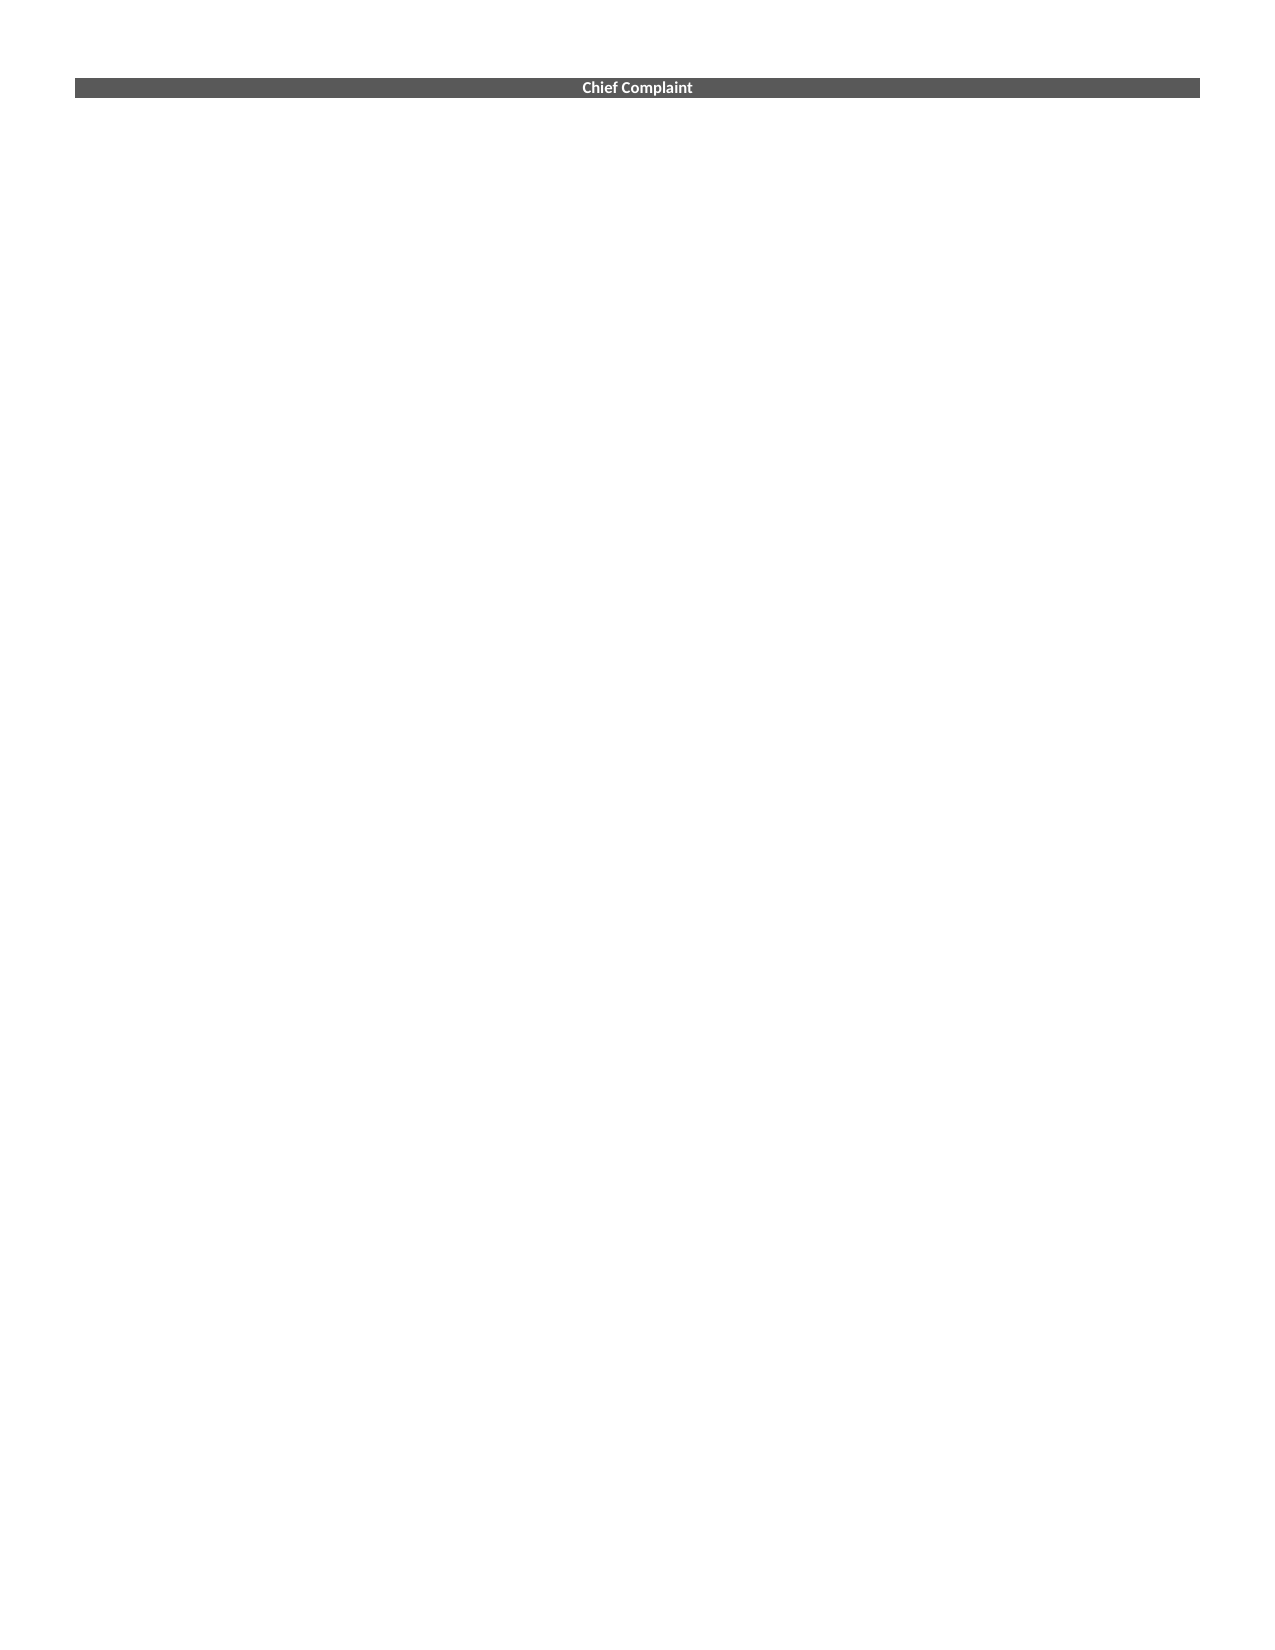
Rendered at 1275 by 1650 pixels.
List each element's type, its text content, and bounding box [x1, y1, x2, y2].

text Chief Complaint [75, 78, 1200, 98]
